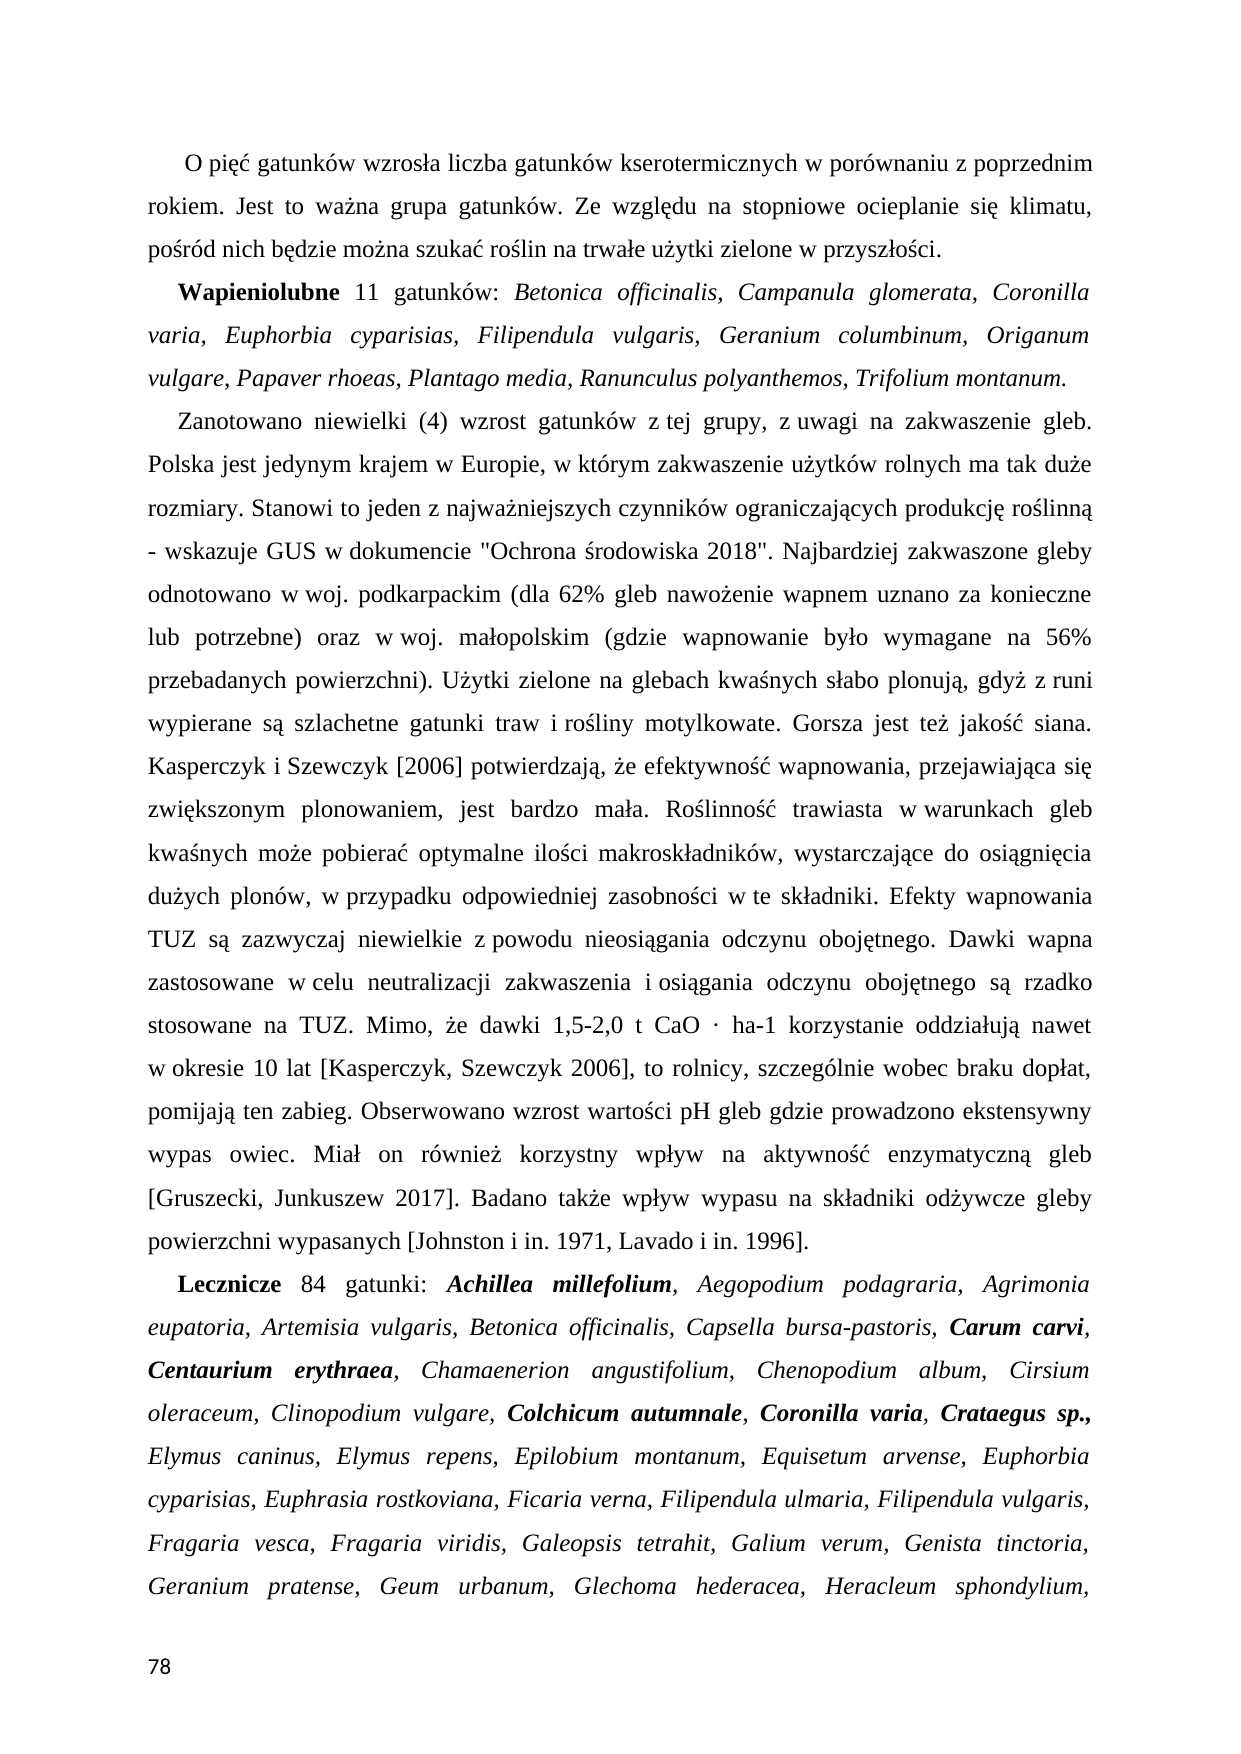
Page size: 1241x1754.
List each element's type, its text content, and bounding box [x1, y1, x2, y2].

text Wapieniolubne 11 gatunków: Betonica officinalis, Campanula glomerata, Coronilla varia, Euphorbia cyparisias, Filipendula vulgaris, Geranium columbinum, Origanum vulgare, Papaver rhoeas, Plantago media, Ranunculus polyanthemos, Trifolium montanum. [148, 277, 1093, 392]
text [148, 1269, 1093, 1599]
text O pięć gatunków wzrosła liczba gatunków kserotermicznych w porównaniu z poprzednim rokiem. Jest to ważna grupa gatunków. Ze względu na stopniowe ocieplanie się klimatu, pośród nich będzie można szukać roślin na trwałe użytki zielone w przyszłości. [148, 148, 1093, 263]
text Zanotowano niewielki (4) wzrost gatunków z tej grupy, z uwagi na zakwaszenie gleb. Polska jest jedynym krajem w Europie, w którym zakwaszenie użytków rolnych ma tak duże rozmiary. Stanowi to jeden z najważniejszych czynników ograniczających produkcję roślinną - wskazuje GUS w dokumencie "Ochrona środowiska 2018". Najbardziej zakwaszone gleby odnotowano w woj. podkarpackim (dla 62% gleb nawożenie wapnem uznano za konieczne lub potrzebne) oraz w woj. małopolskim (gdzie wapnowanie było wymagane na 56% przebadanych powierzchni). Użytki zielone na glebach kwaśnych słabo plonują, gdyż z runi wypierane są szlachetne gatunki traw i rośliny motylkowate. Gorsza jest też jakość siana. Kasperczyk i Szewczyk [2006] potwierdzają, że efektywność wapnowania, przejawiająca się zwiększonym plonowaniem, jest bardzo mała. Roślinność trawiasta w warunkach gleb kwaśnych może pobierać optymalne ilości makroskładników, wystarczające do osiągnięcia dużych plonów, w przypadku odpowiedniej zasobności w te składniki. Efekty wapnowania TUZ są zazwyczaj niewielkie z powodu nieosiągania odczynu obojętnego. Dawki wapna zastosowane w celu neutralizacji zakwaszenia i osiągania odczynu obojętnego są rzadko stosowane na TUZ. Mimo, że dawki 1,5-2,0 t CaO · ha-1 korzystanie oddziałują nawet w okresie 10 lat [Kasperczyk, Szewczyk 2006], to rolnicy, szczególnie wobec braku dopłat, pomijają ten zabieg. Obserwowano wzrost wartości pH gleb gdzie prowadzono ekstensywny wypas owiec. Miał on również korzystny wpływ na aktywność enzymatyczną gleb [Gruszecki, Junkuszew 2017]. Badano także wpływ wypasu na składniki odżywcze gleby powierzchni wypasanych [Johnston i in. 1971, Lavado i in. 1996]. [148, 406, 1093, 1254]
